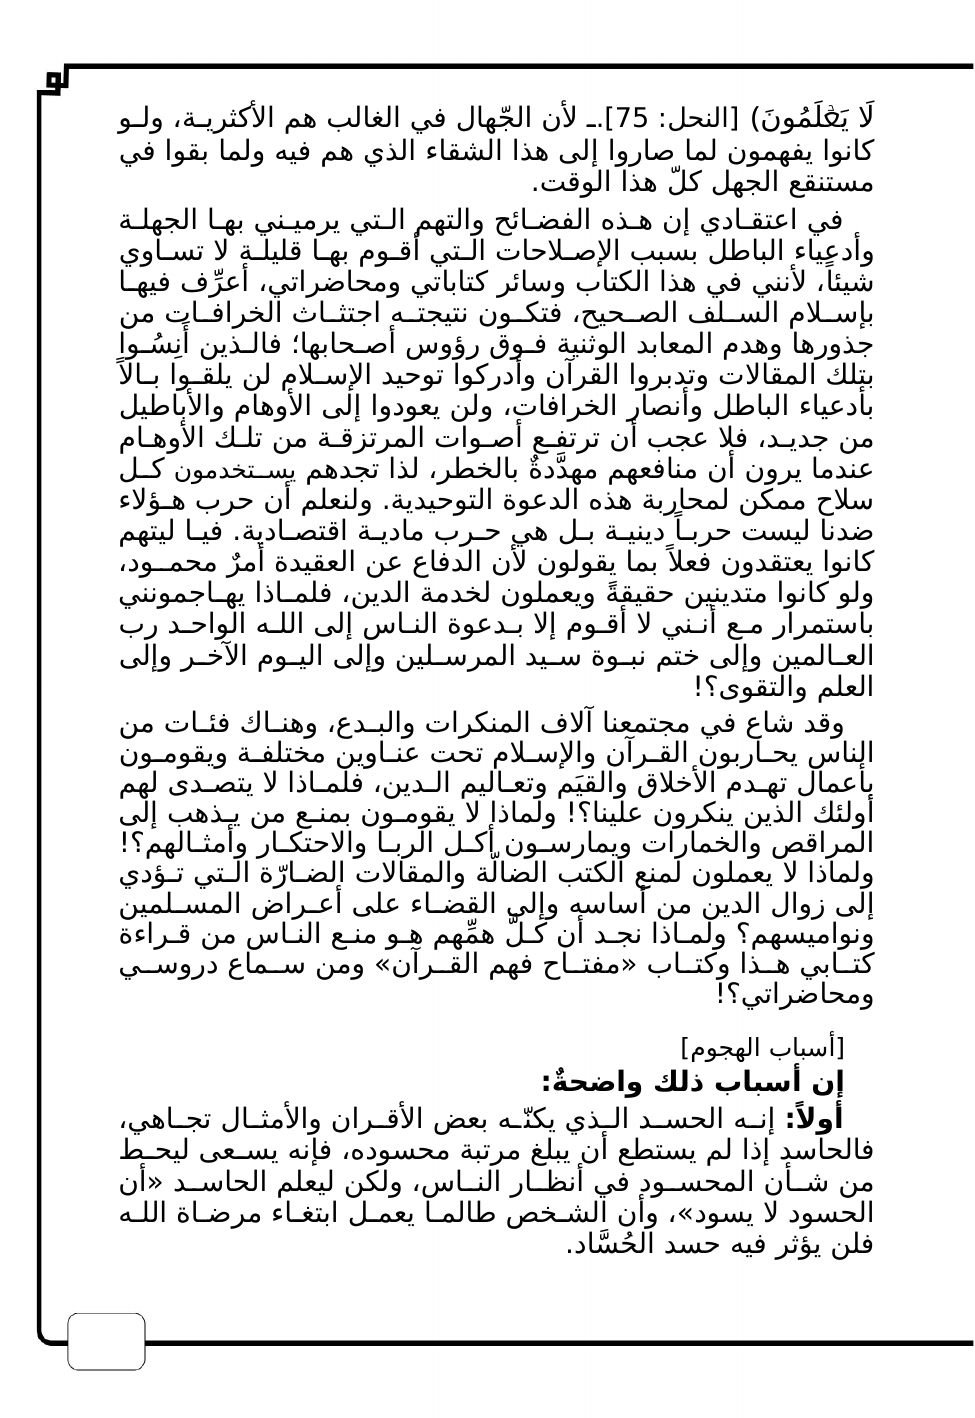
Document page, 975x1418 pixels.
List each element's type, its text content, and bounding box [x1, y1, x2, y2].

text إن أسباب ذلك واضحةٌ: [118, 1068, 874, 1098]
text 3أولاً: إنه الحسد الذي يكنّه بعض الأقران والأمثال تجاهي، فالحاسد إذا لم يستطع أن يبلغ مرتبة محسوده، فإنه يسعى ليحط من شأن المحسود في أنظار الناس، ولكن ليعلم الحاسد «أن الحسود لا يسود»، وأن الشخص طالما يعمل ابتغاء مرضاة الله فلن يؤثر فيه حسد الحُسَّاد. [118, 1104, 874, 1260]
text [أسباب الهجوم] [118, 1035, 874, 1062]
text وقد شاع في مجتمعنا آلاف المنكرات والبدع، وهناك فئات من الناس يحاربون القرآن والإسلام تحت عناوين مختلفة ويقومون بأعمال تهدم الأخلاق والقيَم وتعاليم الدين، فلماذا لا يتصدى لهم أولئك الذين ينكرون علينا؟! ولماذا لا يقومون بمنع من يذهب إلى المراقص والخمارات ويمارسون أكل الربا والاحتكار وأمثالهم؟! ولماذا لا يعملون لمنع الكتب الضالّة والمقالات الضارّة التي تؤدي إلى زوال الدين من أساسه وإلى القضاء على أعراض المسلمين ونواميسهم؟ ولماذا نجد أن كلَّ همِّهم هو منع الناس من قراءة كتابي هذا وكتاب «مفتاح فهم القرآن» ومن سماع دروسي ومحاضراتي؟! [118, 709, 874, 1010]
picture [0, 0, 974, 1418]
text 2في اعتقادي إن هذه الفضائح والتهم التي يرميني بها الجهلة وأدعياء الباطل بسبب الإصلاحات التي أقوم بها قليلة لا تساوي شيئاً، لأنني في هذا الكتاب وسائر كتاباتي ومحاضراتي، أعرِّف فيها بإسلام السلف الصحيح، فتكون نتيجته اجتثاث الخرافات من جذورها وهدم المعابد الوثنية فوق رؤوس أصحابها؛ فالذين أَنِسُوا بتلك المقالات وتدبروا القرآن وأدركوا توحيد الإسلام لن يلقوا بالاً بأدعياء الباطل وأنصار الخرافات، ولن يعودوا إلى الأوهام والأباطيل من جديد، فلا عجب أن ترتفع أصوات المرتزقة من تلك الأوهام عندما يرون أن منافعهم مهدَّدةٌ بالخطر، لذا تجدهم يستخدمون كل سلاح ممكن لمحاربة هذه الدعوة التوحيدية. ولنعلم أن حرب هؤلاء ضدنا ليست حرباً دينية بل هي حرب مادية اقتصادية. فيا ليتهم كانوا يعتقدون فعلاً بما يقولون لأن الدفاع عن العقيدة أمرٌ محمود، ولو كانوا متدينين حقيقةً ويعملون لخدمة الدين، فلماذا يهاجمونني باستمرار مع أنني لا أقوم إلا بدعوة الناس إلى الله الواحد رب العالمين وإلى ختم نبوة سيد المرسلين وإلى اليوم الآخر وإلى العلم والتقوى؟! [118, 204, 874, 703]
